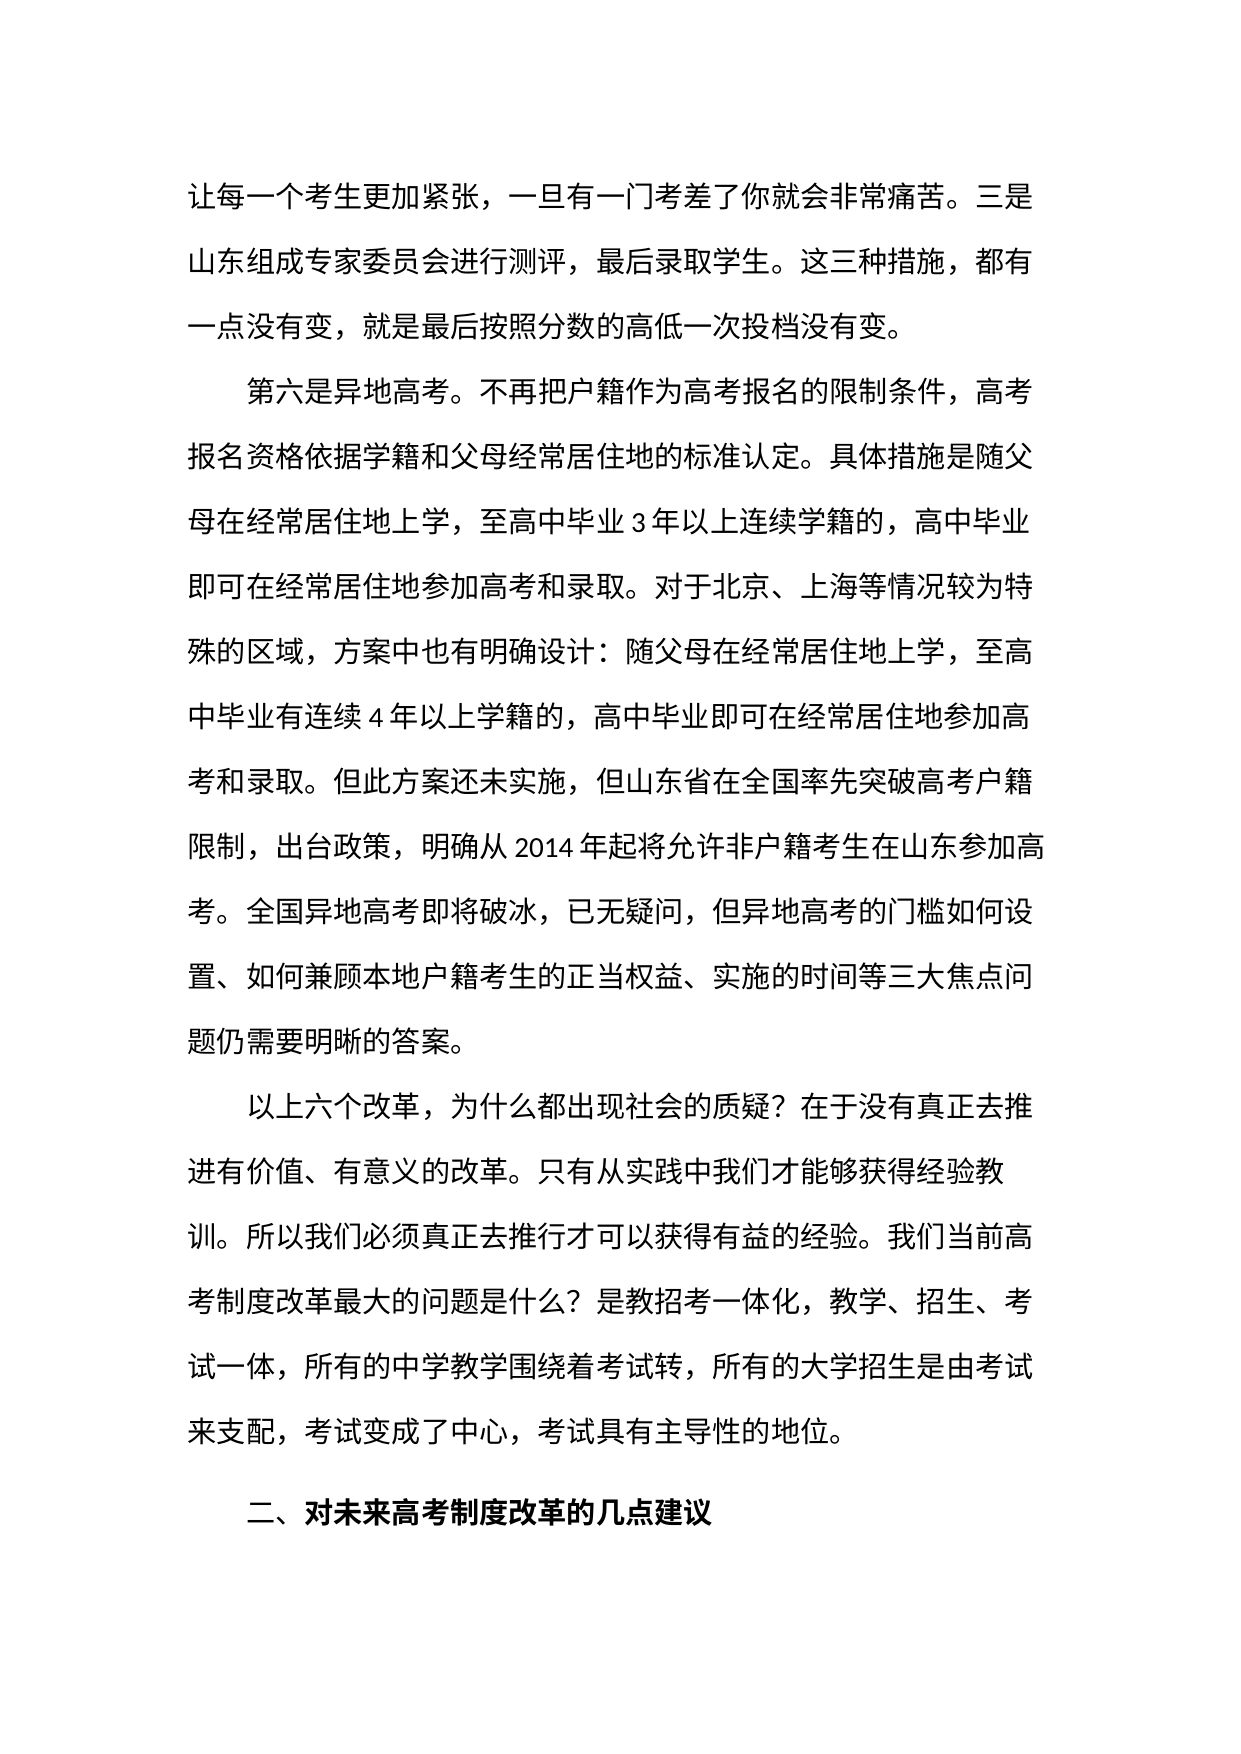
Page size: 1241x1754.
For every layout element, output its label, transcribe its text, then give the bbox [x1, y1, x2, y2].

text 第六是异地高考。不再把户籍作为高考报名的限制条件，高考报名资格依据学籍和父母经常居住地的标准认定。具体措施是随父母在经常居住地上学，至高中毕业3年以上连续学籍的，高中毕业即可在经常居住地参加高考和录取。对于北京、上海等情况较为特殊的区域，方案中也有明确设计：随父母在经常居住地上学，至高中毕业有连续4年以上学籍的，高中毕业即可在经常居住地参加高考和录取。但此方案还未实施，但山东省在全国率先突破高考户籍限制，出台政策，明确从2014年起将允许非户籍考生在山东参加高考。全国异地高考即将破冰，已无疑问，但异地高考的门槛如何设置、如何兼顾本地户籍考生的正当权益、实施的时间等三大焦点问题仍需要明晰的答案。 [187, 357, 1053, 1072]
text 以上六个改革，为什么都出现社会的质疑？在于没有真正去推进有价值、有意义的改革。只有从实践中我们才能够获得经验教训。所以我们必须真正去推行才可以获得有益的经验。我们当前高考制度改革最大的问题是什么？是教招考一体化，教学、招生、考试一体，所有的中学教学围绕着考试转，所有的大学招生是由考试来支配，考试变成了中心，考试具有主导性的地位。 [187, 1072, 1053, 1462]
text 二、对未来高考制度改革的几点建议 [187, 1478, 1053, 1543]
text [187, 162, 1053, 357]
